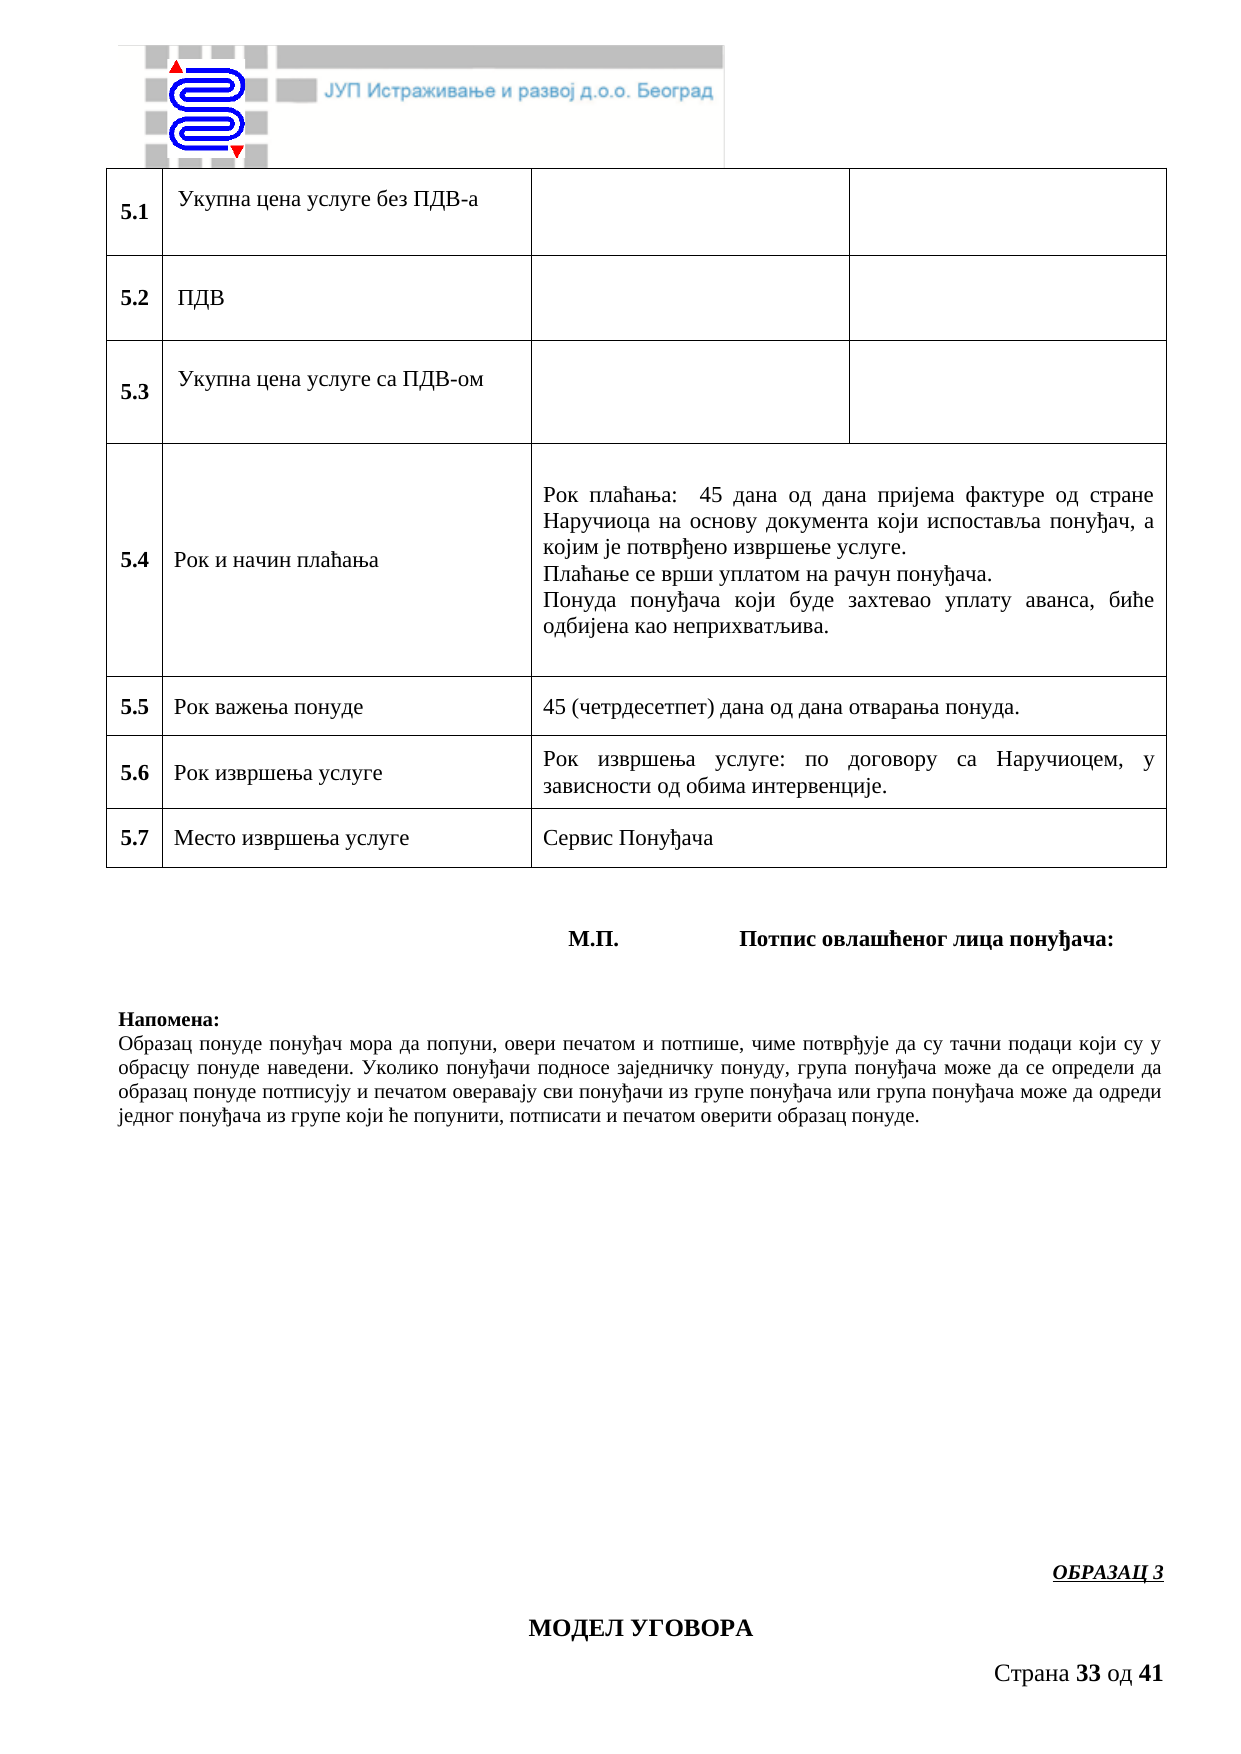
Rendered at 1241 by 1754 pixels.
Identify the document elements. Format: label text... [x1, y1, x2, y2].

table_cell Рок извршења услуге [163, 736, 531, 807]
table_cell Укупна цена услуге са ПДВ-ом [163, 341, 531, 442]
text МОДЕЛ УГОВОРА [118, 1613, 1163, 1642]
table_cell 5.5 [107, 677, 162, 735]
text М.П. Потпис овлашћеног лица понуђача: [568, 925, 1163, 951]
picture [118, 44, 726, 168]
table_cell Место извршења услуге [163, 809, 531, 867]
table_cell [532, 341, 849, 442]
table_cell Рок плаћања: 45 дана од дана пријема фактуре од стране Наручиоца на основу документа који испоставља понуђач, а којим је потврђено извршење услуге. Плаћање се врши уплатом на рачун понуђача. Понуда понуђача који буде захтевао уплату аванса, биће одбијена као неприхватљива. [532, 444, 1166, 676]
table_cell 5.4 [107, 444, 162, 676]
table_cell [532, 169, 849, 254]
table_cell [532, 256, 849, 339]
table_cell 5.7 [107, 809, 162, 867]
table_cell [850, 256, 1166, 339]
table_cell Укупна цена услуге без ПДВ-а [163, 169, 531, 254]
text ОБРАЗАЦ 3 [118, 1560, 1163, 1584]
table_cell 45 (четрдесетпет) дана од дана отварања понуда. [532, 677, 1166, 735]
table_cell 5.1 [107, 169, 162, 254]
table_cell 5.6 [107, 736, 162, 807]
table_cell 5.3 [107, 341, 162, 442]
table_cell Рок важења понуде [163, 677, 531, 735]
table_cell 5.2 [107, 256, 162, 339]
text Образац понуде понуђач мора да попуни, овери печатом и потпише, чиме потврђује да су тачни подаци који су у обрасцу понуде наведени. Уколико понуђачи подносе заједничку понуду, група понуђача може да се определи да образац понуде потписују и печатом оверавају сви понуђачи из групе понуђача или група понуђача може да одреди једног понуђача из групе који ће попунити, потписати и печатом оверити образац понуде. [118, 1031, 1163, 1127]
text Напомена: [118, 1007, 1163, 1031]
table_cell Сервис Понуђача [532, 809, 1166, 867]
table_cell Рок и начин плаћања [163, 444, 531, 676]
table_cell [850, 341, 1166, 442]
table_cell ПДВ [163, 256, 531, 339]
table_cell Рок извршења услуге: по договору са Наручиоцем, у зависности од обима интервенције. [532, 736, 1166, 807]
table_cell [850, 169, 1166, 254]
